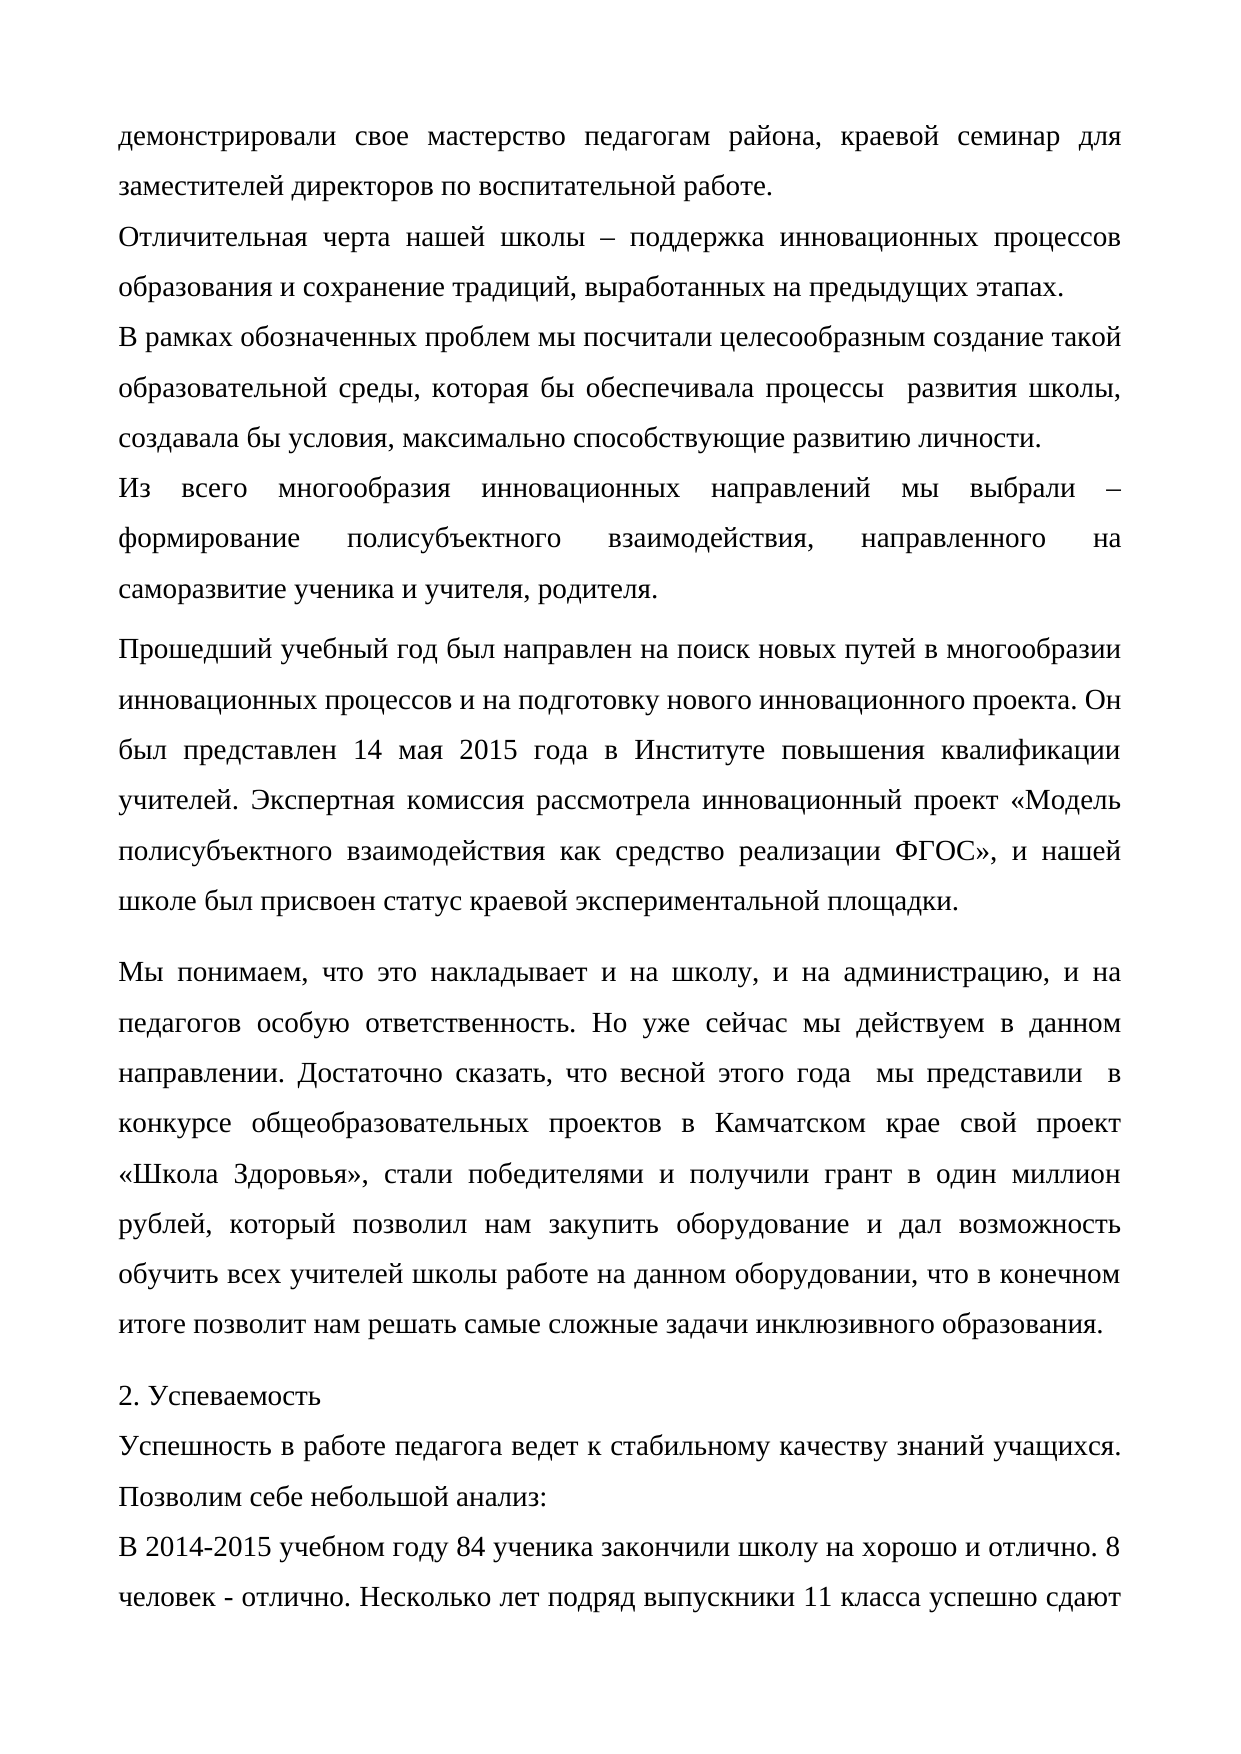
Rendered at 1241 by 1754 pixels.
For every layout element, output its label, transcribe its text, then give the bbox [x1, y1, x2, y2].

text Из всего многообразия инновационных направлений мы выбрали – формирование полисубъектного взаимодействия, направленного на саморазвитие ученика и учителя, родителя. [118, 470, 1122, 604]
text Прошедший учебный год был направлен на поиск новых путей в многообразии инновационных процессов и на подготовку нового инновационного проекта. Он был представлен 14 мая 2015 года в Институте повышения квалификации учителей. Экспертная комиссия рассмотрела инновационный проект «Модель полисубъектного взаимодействия как средство реализации ФГОС», и нашей школе был присвоен статус краевой экспериментальной площадки. [118, 632, 1122, 917]
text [118, 118, 1122, 202]
text 2. Успеваемость [118, 1378, 1122, 1412]
text В рамках обозначенных проблем мы посчитали целесообразным создание такой образовательной среды, которая бы обеспечивала процессы развития школы, создавала бы условия, максимально способствующие развитию личности. [118, 319, 1122, 453]
text Отличительная черта нашей школы – поддержка инновационных процессов образования и сохранение традиций, выработанных на предыдущих этапах. [118, 219, 1122, 303]
text Мы понимаем, что это накладывает и на школу, и на администрацию, и на педагогов особую ответственность. Но уже сейчас мы действуем в данном направлении. Достаточно сказать, что весной этого года мы представили в конкурсе общеобразовательных проектов в Камчатском крае свой проект «Школа Здоровья», стали победителями и получили грант в один миллион рублей, который позволил нам закупить оборудование и дал возможность обучить всех учителей школы работе на данном оборудовании, что в конечном итоге позволит нам решать самые сложные задачи инклюзивного образования. [118, 954, 1122, 1340]
text Успешность в работе педагога ведет к стабильному качеству знаний учащихся. Позволим себе небольшой анализ: [118, 1428, 1122, 1512]
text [118, 1529, 1122, 1613]
